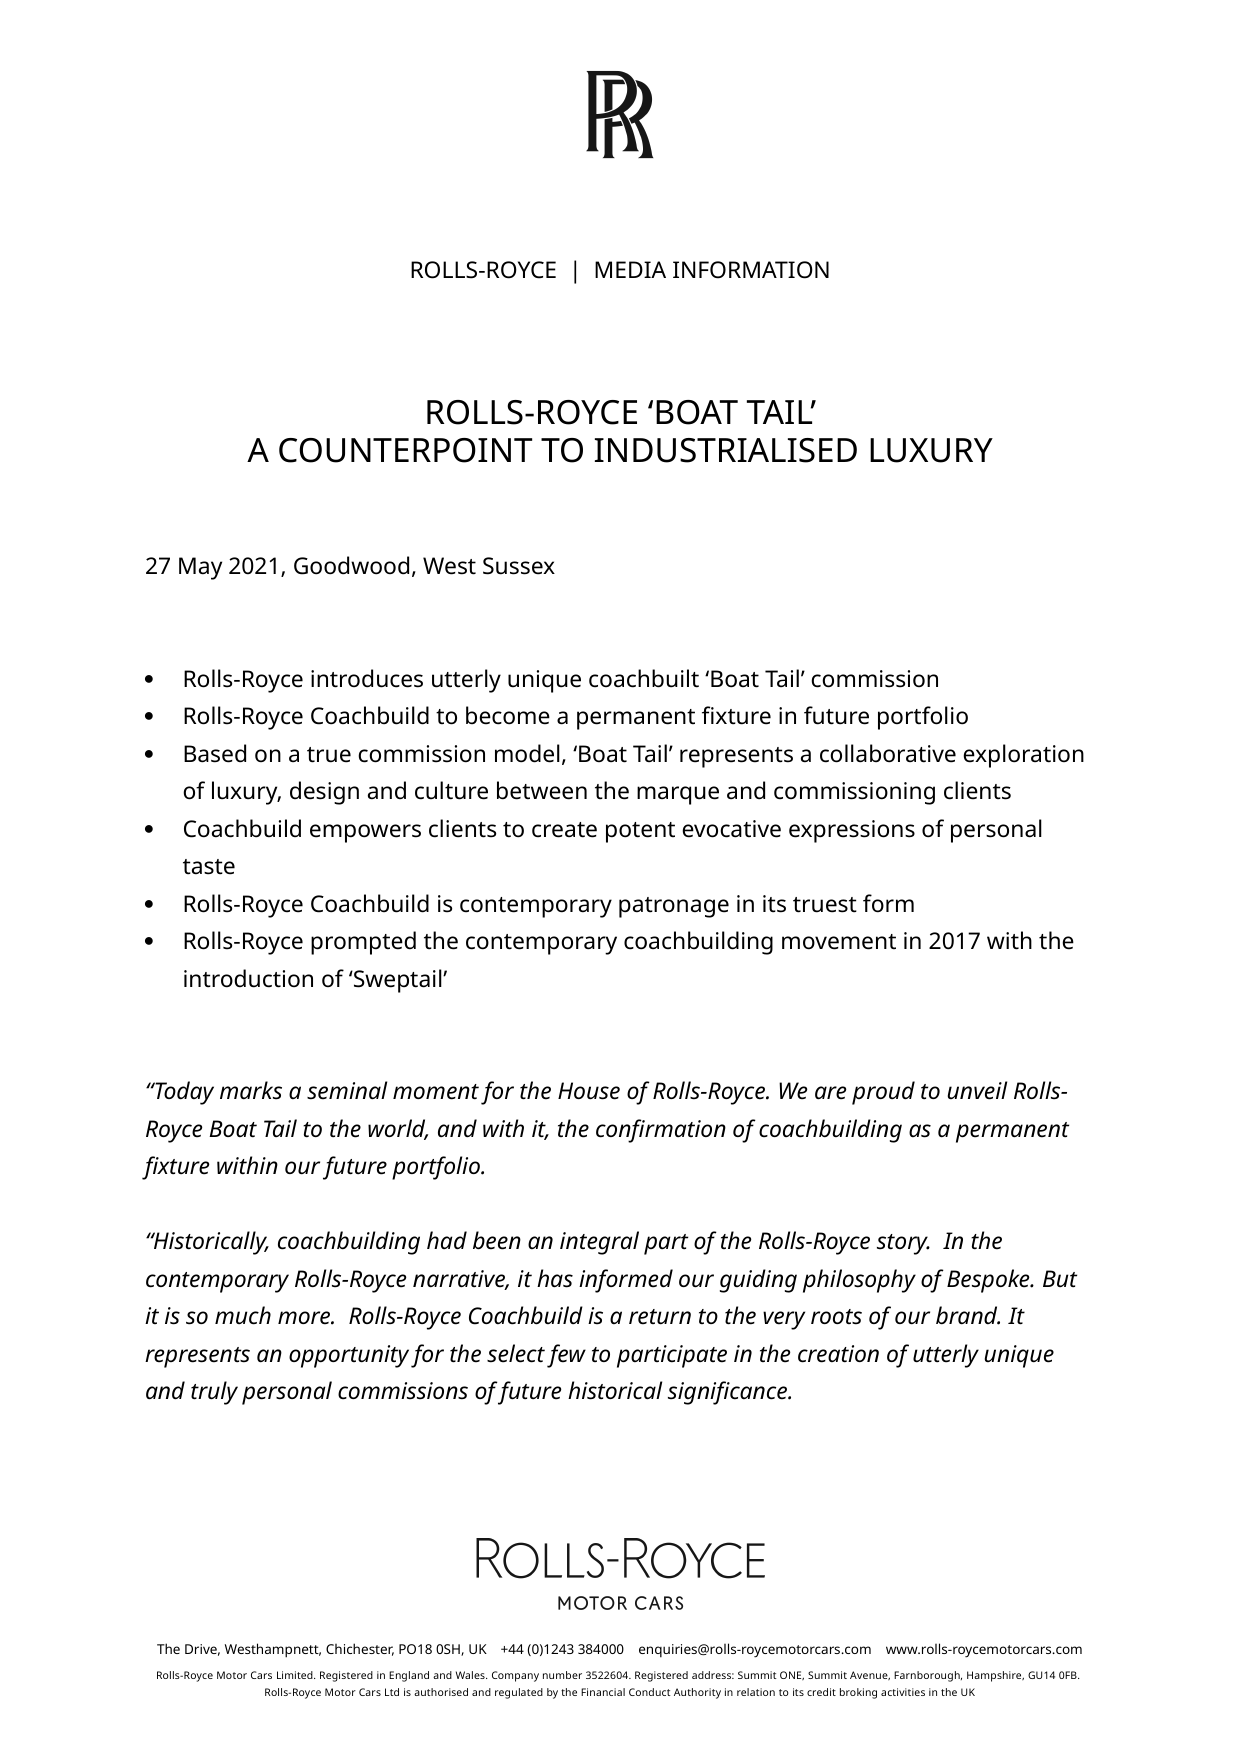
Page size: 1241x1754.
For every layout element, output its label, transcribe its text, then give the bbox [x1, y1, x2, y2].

text rolls-Royce ‘boat tail’ [145, 394, 1096, 432]
text “Today marks a seminal moment for the House of Rolls-Royce. We are proud to unveil Rolls-Royce Boat Tail to the world, and with it, the confirmation of coachbuilding as a permanent fixture within our future portfolio. [145, 1069, 1096, 1182]
picture [586, 70, 654, 159]
list Rolls-Royce Coachbuild is contemporary patronage in its truest form [145, 882, 1096, 919]
text a counterpoint to industrialised luxury [145, 432, 1096, 469]
list Based on a true commission model, ‘Boat Tail’ represents a collaborative exploration of luxury, design and culture between the marque and commissioning clients [145, 732, 1096, 807]
text 27 May 2021, Goodwood, West Sussex [145, 544, 1096, 582]
picture [475, 1538, 766, 1611]
list Rolls-Royce introduces utterly unique coachbuilt ‘Boat Tail’ commission [145, 657, 1096, 694]
title ROLLS-ROYCE | MEDIA INFORMATION [145, 254, 1096, 285]
list Rolls-Royce prompted the contemporary coachbuilding movement in 2017 with the introduction of ‘Sweptail’ [145, 919, 1096, 994]
list Rolls-Royce Coachbuild to become a permanent fixture in future portfolio [145, 694, 1096, 732]
text “Historically, coachbuilding had been an integral part of the Rolls-Royce story. In the contemporary Rolls-Royce narrative, it has informed our guiding philosophy of Bespoke. But it is so much more. Rolls-Royce Coachbuild is a return to the very roots of our brand. It represents an opportunity for the select few to participate in the creation of utterly unique and truly personal commissions of future historical significance. [145, 1219, 1096, 1407]
list Coachbuild empowers clients to create potent evocative expressions of personal taste [145, 807, 1096, 882]
